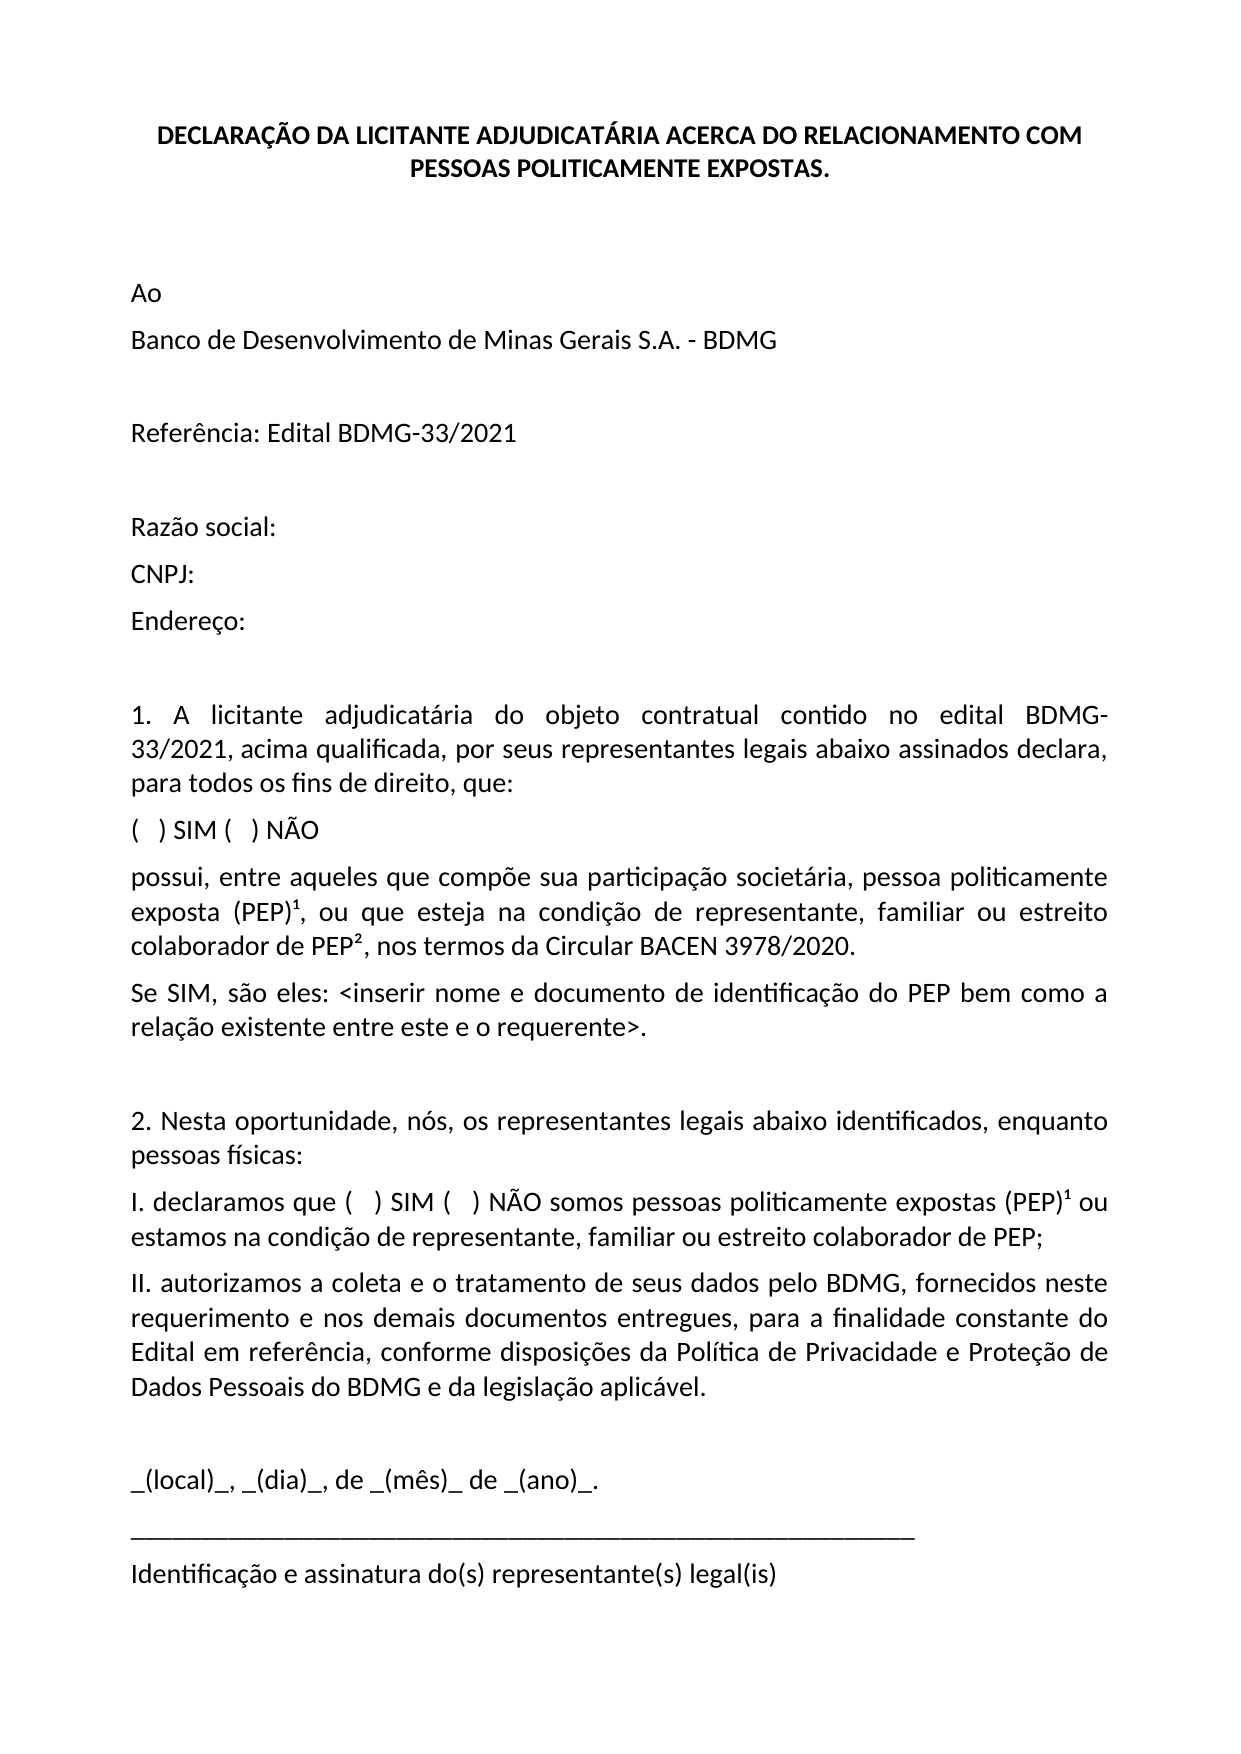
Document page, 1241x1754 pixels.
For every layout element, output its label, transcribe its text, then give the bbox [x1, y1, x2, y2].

text II. autorizamos a coleta e o tratamento de seus dados pelo BDMG, fornecidos neste requerimento e nos demais documentos entregues, para a finalidade constante do Edital em referência, conforme disposições da Política de Privacidade e Proteção de Dados Pessoais do BDMG e da legislação aplicável. [131, 1266, 1109, 1403]
text 2. Nesta oportunidade, nós, os representantes legais abaixo identificados, enquanto pessoas físicas: [131, 1103, 1109, 1172]
text Identificação e assinatura do(s) representante(s) legal(is) [131, 1556, 1109, 1591]
text ( ) SIM ( ) NÃO [131, 812, 1109, 847]
text 1. A licitante adjudicatária do objeto contratual contido no edital BDMG-33/2021, acima qualificada, por seus representantes legais abaixo assinados declara, para todos os fins de direito, que: [131, 697, 1109, 800]
text Banco de Desenvolvimento de Minas Gerais S.A. - BDMG [131, 322, 1109, 356]
text _(local)_, _(dia)_, de _(mês)_ de _(ano)_. [131, 1462, 1109, 1497]
text I. declaramos que ( ) SIM ( ) NÃO somos pessoas politicamente expostas (PEP)¹ ou estamos na condição de representante, familiar ou estreito colaborador de PEP; [131, 1184, 1109, 1253]
text Ao [131, 275, 1109, 309]
text Se SIM, são eles: <inserir nome e documento de identificação do PEP bem como a relação existente entre este e o requerente>. [131, 975, 1109, 1044]
text ________________________________________________________ [131, 1509, 1109, 1544]
text Endereço: [131, 603, 1109, 637]
text DECLARAÇÃO DA LICITANTE ADJUDICATÁRIA ACERCA DO RELACIONAMENTO COM PESSOAS POLITICAMENTE EXPOSTAS. [118, 118, 1122, 184]
text Razão social: [131, 509, 1109, 544]
text CNPJ: [131, 556, 1109, 591]
text possui, entre aqueles que compõe sua participação societária, pessoa politicamente exposta (PEP)¹, ou que esteja na condição de representante, familiar ou estreito colaborador de PEP², nos termos da Circular BACEN 3978/2020. [131, 859, 1109, 962]
text Referência: Edital BDMG-33/2021 [131, 416, 1109, 450]
